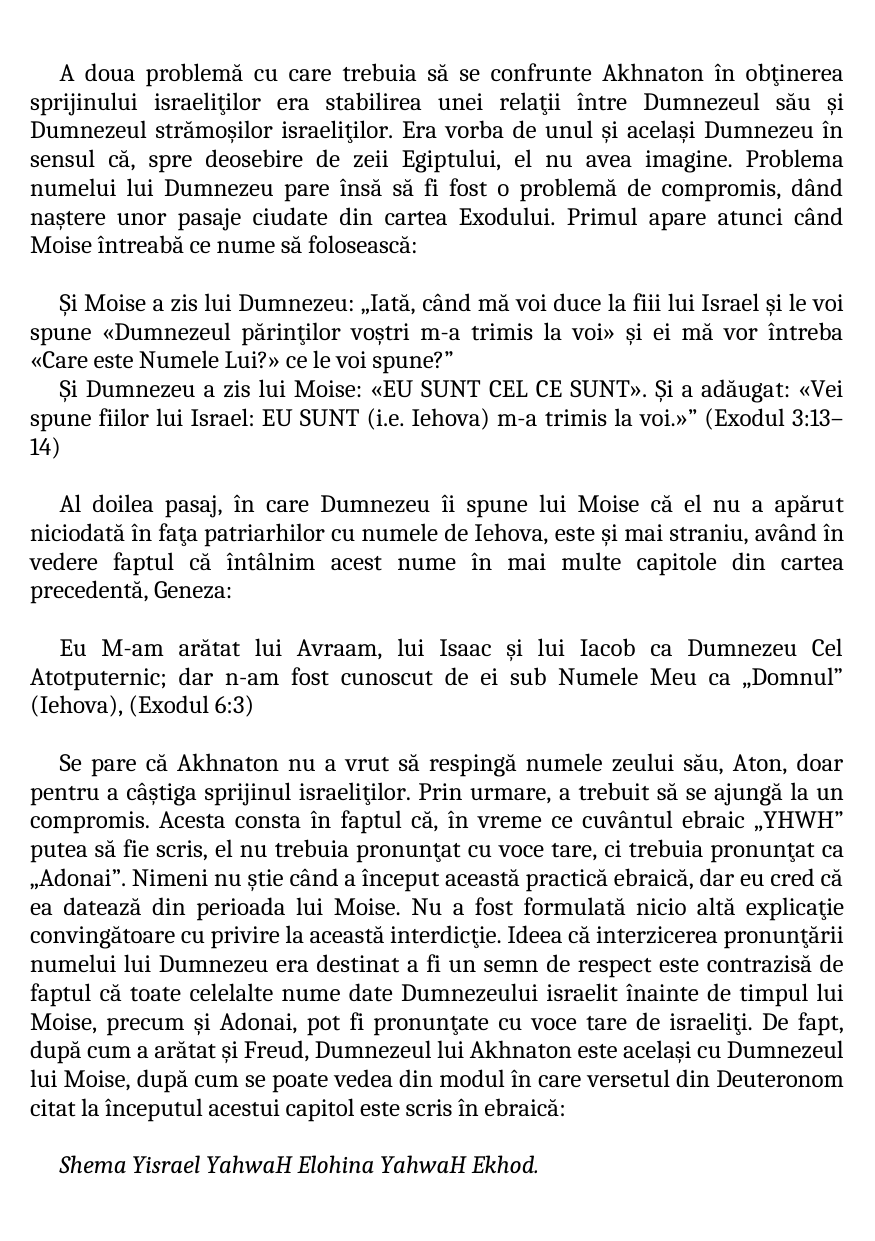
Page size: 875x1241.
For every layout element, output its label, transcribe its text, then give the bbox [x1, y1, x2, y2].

text Eu M-am arătat lui Avraam, lui Isaac şi lui Iacob ca Dumnezeu Cel Atotputernic; dar n-am fost cunoscut de ei sub Numele Meu ca „Domnul” (Iehova), (Exodul 6:3) [30, 634, 844, 720]
text Şi Dumnezeu a zis lui Moise: «EU SUNT CEL CE SUNT». Şi a adăugat: «Vei spune fiilor lui Israel: EU SUNT (i.e. Iehova) m-a trimis la voi.»” (Exodul 3:13–14) [30, 375, 844, 461]
text Al doilea pasaj, în care Dumnezeu îi spune lui Moise că el nu a apărut niciodată în faţa patriarhilor cu numele de Iehova, este şi mai straniu, având în vedere faptul că întâlnim acest nume în mai multe capitole din cartea precedentă, Geneza: [30, 490, 844, 605]
text Se pare că Akhnaton nu a vrut să respingă numele zeului său, Aton, doar pentru a câştiga sprijinul israeliţilor. Prin urmare, a trebuit să se ajungă la un compromis. Acesta consta în faptul că, în vreme ce cuvântul ebraic „YHWH” putea să fie scris, el nu trebuia pronunţat cu voce tare, ci trebuia pronunţat ca „Adonai”. Nimeni nu ştie când a început această practică ebraică, dar eu cred că ea datează din perioada lui Moise. Nu a fost formulată nicio altă explicaţie convingătoare cu privire la această interdicţie. Ideea că interzicerea pronunţării numelui lui Dumnezeu era destinat a fi un semn de respect este contrazisă de faptul că toate celelalte nume date Dumnezeului israelit înainte de timpul lui Moise, precum şi Adonai, pot fi pronunţate cu voce tare de israeliţi. De fapt, după cum a arătat şi Freud, Dumnezeul lui Akhnaton este acelaşi cu Dumnezeul lui Moise, după cum se poate vedea din modul în care versetul din Deuteronom citat la începutul acestui capitol este scris în ebraică: [30, 749, 844, 1122]
text Shema Yisrael YahwaH Elohina YahwaH Ekhod. [30, 1151, 844, 1180]
text Şi Moise a zis lui Dumnezeu: „Iată, când mă voi duce la fiii lui Israel şi le voi spune «Dumnezeul părinţilor voştri m-a trimis la voi» şi ei mă vor întreba «Care este Numele Lui?» ce le voi spune?” [30, 289, 844, 375]
text A doua problemă cu care trebuia să se confrunte Akhnaton în obţinerea sprijinului israeliţilor era stabilirea unei relaţii între Dumnezeul său şi Dumnezeul strămoşilor israeliţilor. Era vorba de unul şi acelaşi Dumnezeu în sensul că, spre deosebire de zeii Egiptului, el nu avea imagine. Problema numelui lui Dumnezeu pare însă să fi fost o problemă de compromis, dând naştere unor pasaje ciudate din cartea Exodului. Primul apare atunci când Moise întreabă ce nume să folosească: [30, 59, 844, 260]
